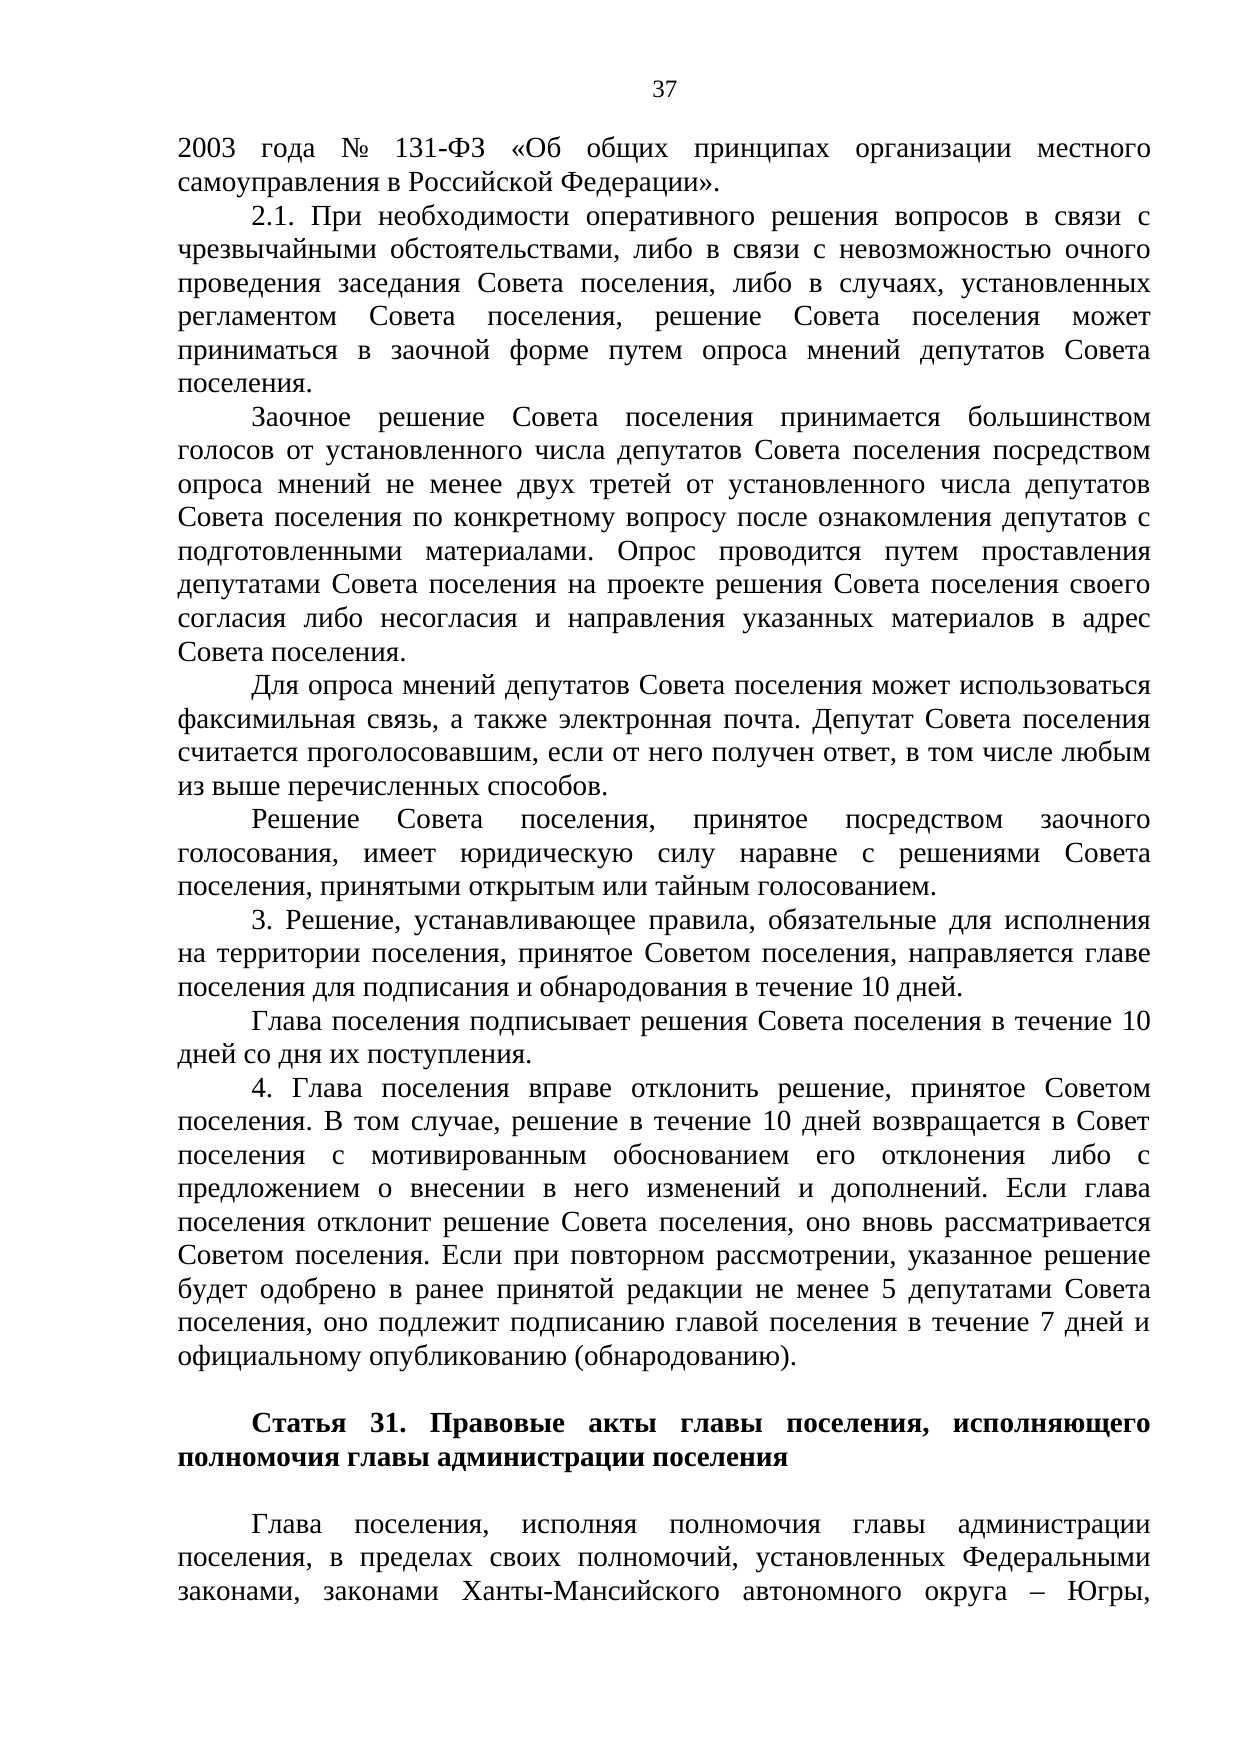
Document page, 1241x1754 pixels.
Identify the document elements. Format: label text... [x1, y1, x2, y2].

text Заочное решение Совета поселения принимается большинством голосов от установленного числа депутатов Совета поселения посредством опроса мнений не менее двух третей от установленного числа депутатов Совета поселения по конкретному вопросу после ознакомления депутатов с подготовленными материалами. Опрос проводится путем проставления депутатами Совета поселения на проекте решения Совета поселения своего согласия либо несогласия и направления указанных материалов в адрес Совета поселения. [177, 399, 1152, 667]
text Для опроса мнений депутатов Совета поселения может использоваться факсимильная связь, а также электронная почта. Депутат Совета поселения считается проголосовавшим, если от него получен ответ, в том числе любым из выше перечисленных способов. [177, 667, 1152, 801]
text Глава поселения подписывает решения Совета поселения в течение 10 дней со дня их поступления. [177, 1003, 1152, 1070]
text 3. Решение, устанавливающее правила, обязательные для исполнения на территории поселения, принятое Советом поселения, направляется главе поселения для подписания и обнародования в течение 10 дней. [177, 902, 1152, 1003]
text 4. Глава поселения вправе отклонить решение, принятое Советом поселения. В том случае, решение в течение 10 дней возвращается в Совет поселения с мотивированным обоснованием его отклонения либо с предложением о внесении в него изменений и дополнений. Если глава поселения отклонит решение Совета поселения, оно вновь рассматривается Советом поселения. Если при повторном рассмотрении, указанное решение будет одобрено в ранее принятой редакции не менее 5 депутатами Совета поселения, оно подлежит подписанию главой поселения в течение 7 дней и официальному опубликованию (обнародованию). [177, 1070, 1152, 1372]
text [177, 1506, 1152, 1606]
text 2.1. При необходимости оперативного решения вопросов в связи с чрезвычайными обстоятельствами, либо в связи с невозможностью очного проведения заседания Совета поселения, либо в случаях, установленных регламентом Совета поселения, решение Совета поселения может приниматься в заочной форме путем опроса мнений депутатов Совета поселения. [177, 198, 1152, 399]
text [177, 131, 1152, 198]
text Статья 31. Правовые акты главы поселения, исполняющего полномочия главы администрации поселения [177, 1405, 1152, 1472]
text Решение Совета поселения, принятое посредством заочного голосования, имеет юридическую силу наравне с решениями Совета поселения, принятыми открытым или тайным голосованием. [177, 801, 1152, 902]
